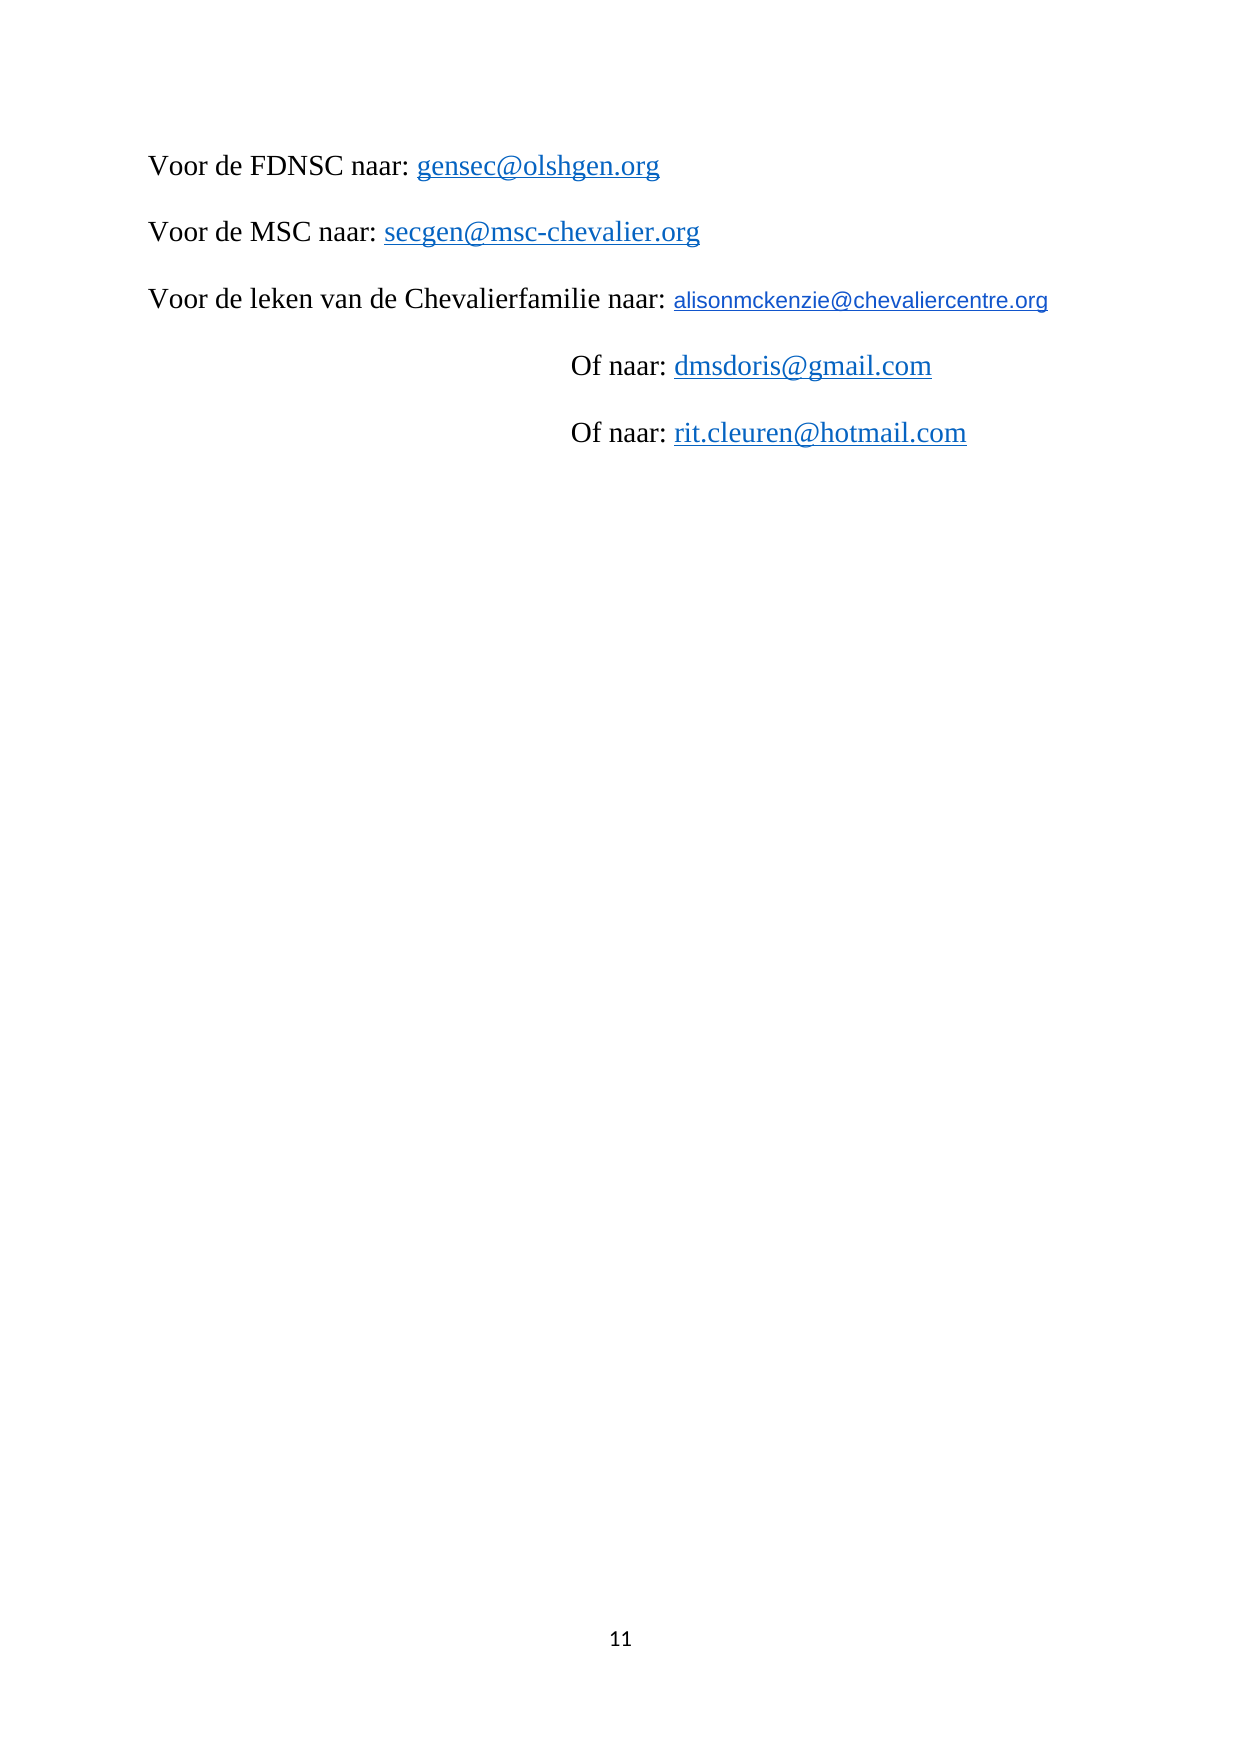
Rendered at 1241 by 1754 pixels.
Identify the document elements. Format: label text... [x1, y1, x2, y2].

text Voor de leken van de Chevalierfamilie naar: alisonmckenzie@chevaliercentre.org [148, 282, 1093, 315]
text Voor de MSC naar: secgen@msc-chevalier.org [148, 214, 1093, 248]
text Of naar: rit.cleuren@hotmail.com [148, 416, 1093, 449]
text Of naar: dmsdoris@gmail.com [148, 348, 1093, 382]
text Voor de FDNSC naar: gensec@olshgen.org [148, 148, 1093, 181]
